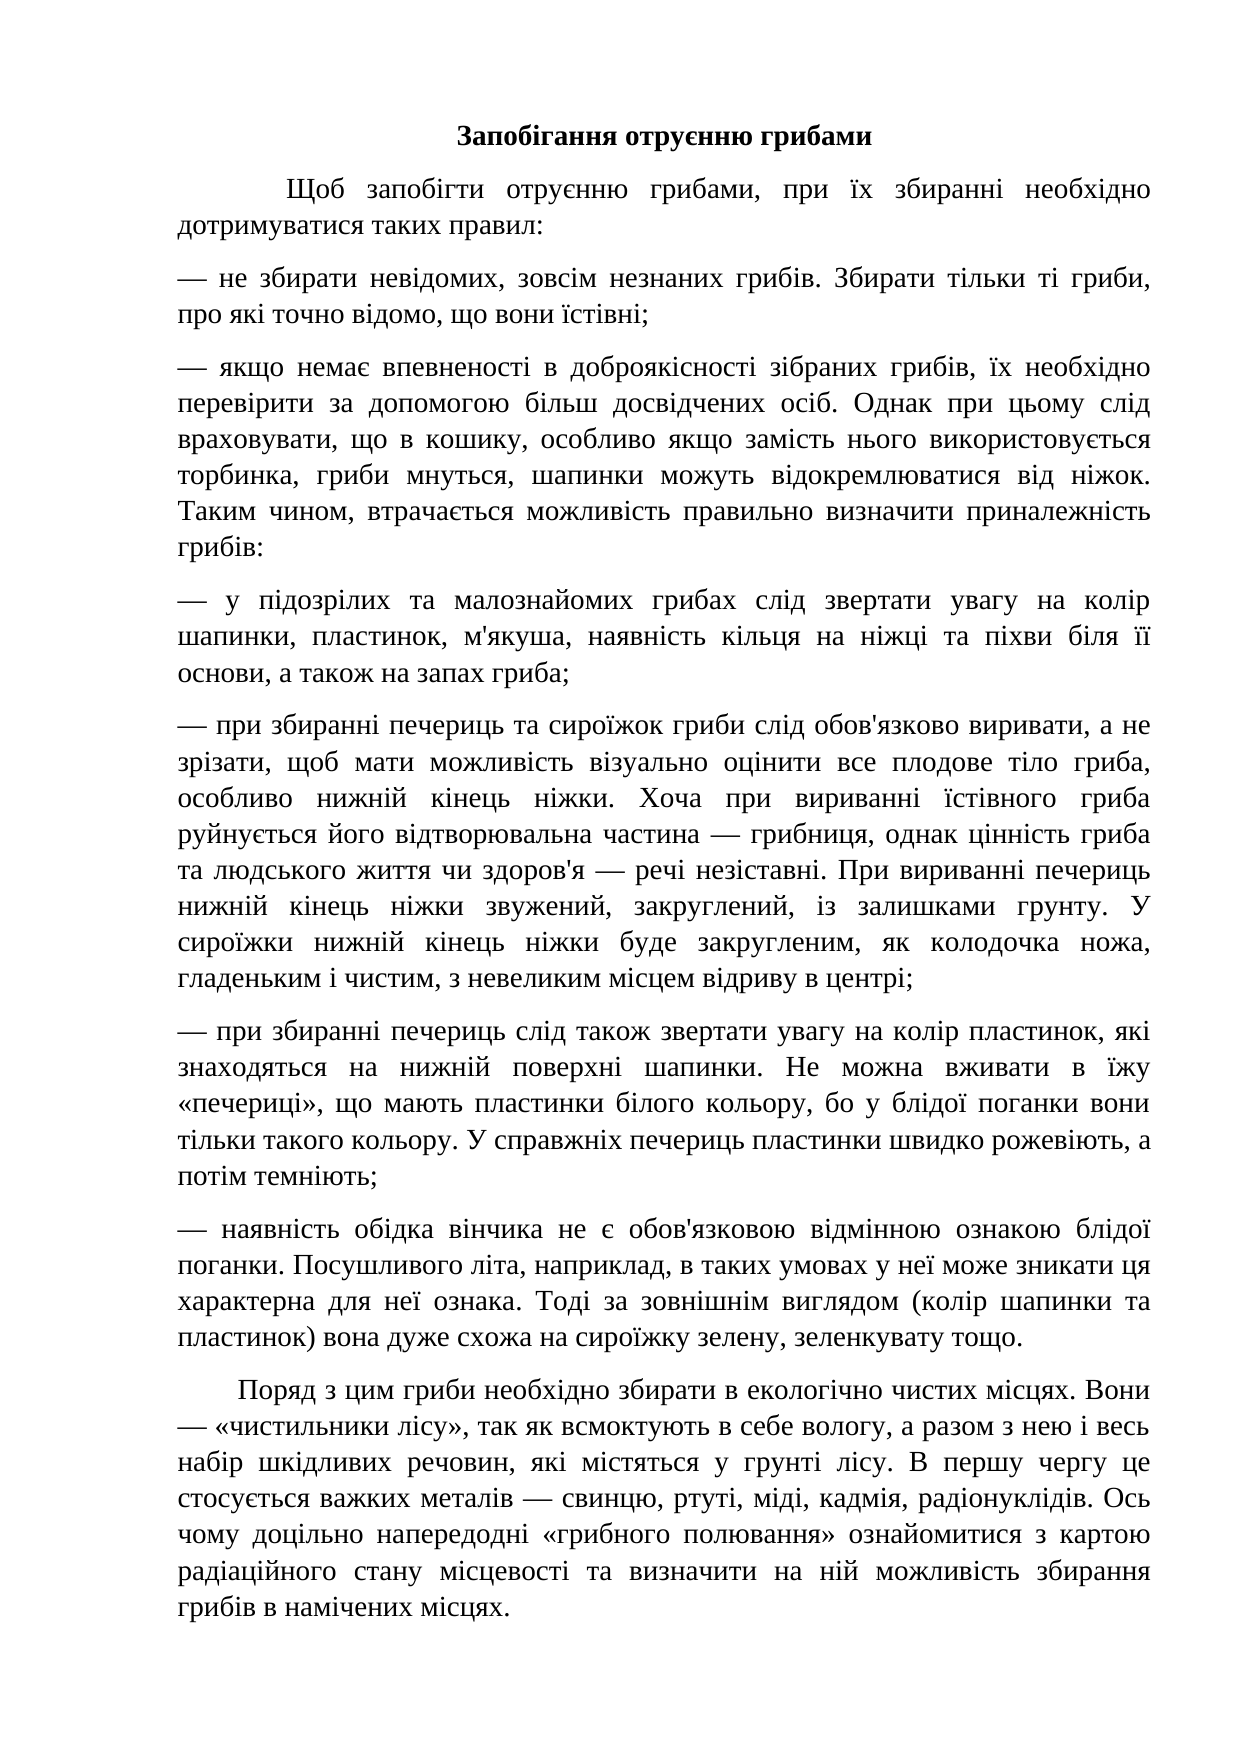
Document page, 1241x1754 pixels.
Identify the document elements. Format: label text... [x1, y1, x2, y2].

text — не збирати невідомих, зовсім незнаних грибів. Збирати тільки ті гриби, про які точно відомо, що вони їстівні; [177, 260, 1152, 329]
text — при збиранні печериць та сироїжок гриби слід обов'язково виривати, а не зрізати, щоб мати можливість візуально оцінити все плодове тіло гриба, особливо нижній кінець ніжки. Хоча при вириванні їстівного гриба руйнується його відтворювальна частина — грибниця, однак цінність гриба та людського життя чи здоров'я — речі незіставні. При вириванні печериць нижній кінець ніжки звужений, закруглений, із залишками грунту. У сироїжки нижній кінець ніжки буде закругленим, як колодочка ножа, гладеньким і чистим, з невеликим місцем відриву в центрі; [177, 707, 1152, 994]
text — при збиранні печериць слід також звертати увагу на колір пластинок, які знаходяться на нижній поверхні шапинки. Не можна вживати в їжу «печериці», що мають пластинки білого кольору, бо у блідої поганки вони тільки такого кольору. У справжніх печериць пластинки швидко рожевіють, а потім темніють; [177, 1013, 1152, 1191]
text Поряд з цим гриби необхідно збирати в екологічно чистих місцях. Вони — «чистильники лісу», так як всмоктують в себе вологу, а разом з нею і весь набір шкідливих речовин, які містяться у грунті лісу. В першу чергу це стосується важких металів — свинцю, ртуті, міді, кадмія, радіонуклідів. Ось чому доцільно напередодні «грибного полювання» ознайомитися з картою радіаційного стану місцевості та визначити на ній можливість збирання грибів в намічених місцях. [177, 1372, 1152, 1622]
text — у підозрілих та малознайомих грибах слід звертати увагу на колір шапинки, пластинок, м'якуша, наявність кільця на ніжці та піхви біля її основи, а також на запах гриба; [177, 582, 1152, 688]
text — якщо немає впевненості в доброякісності зібраних грибів, їх необхідно перевірити за допомогою більш досвідчених осіб. Однак при цьому слід враховувати, що в кошику, особливо якщо замість нього використовується торбинка, гриби мнуться, шапинки можуть відокремлюватися від ніжок. Таким чином, втрачається можливість правильно визначити приналежність грибів: [177, 349, 1152, 563]
text — наявність обідка вінчика не є обов'язковою відмінною ознакою блідої поганки. Посушливого літа, наприклад, в таких умовах у неї може зникати ця характерна для неї ознака. Тоді за зовнішнім виглядом (колір шапинки та пластинок) вона дуже схожа на сироїжку зелену, зеленкувату тощо. [177, 1211, 1152, 1353]
text Щоб запобігти отруєнню грибами, при їх збиранні необхідно дотримуватися таких правил: [177, 171, 1152, 241]
text Запобігання отруєнню грибами [177, 118, 1152, 152]
